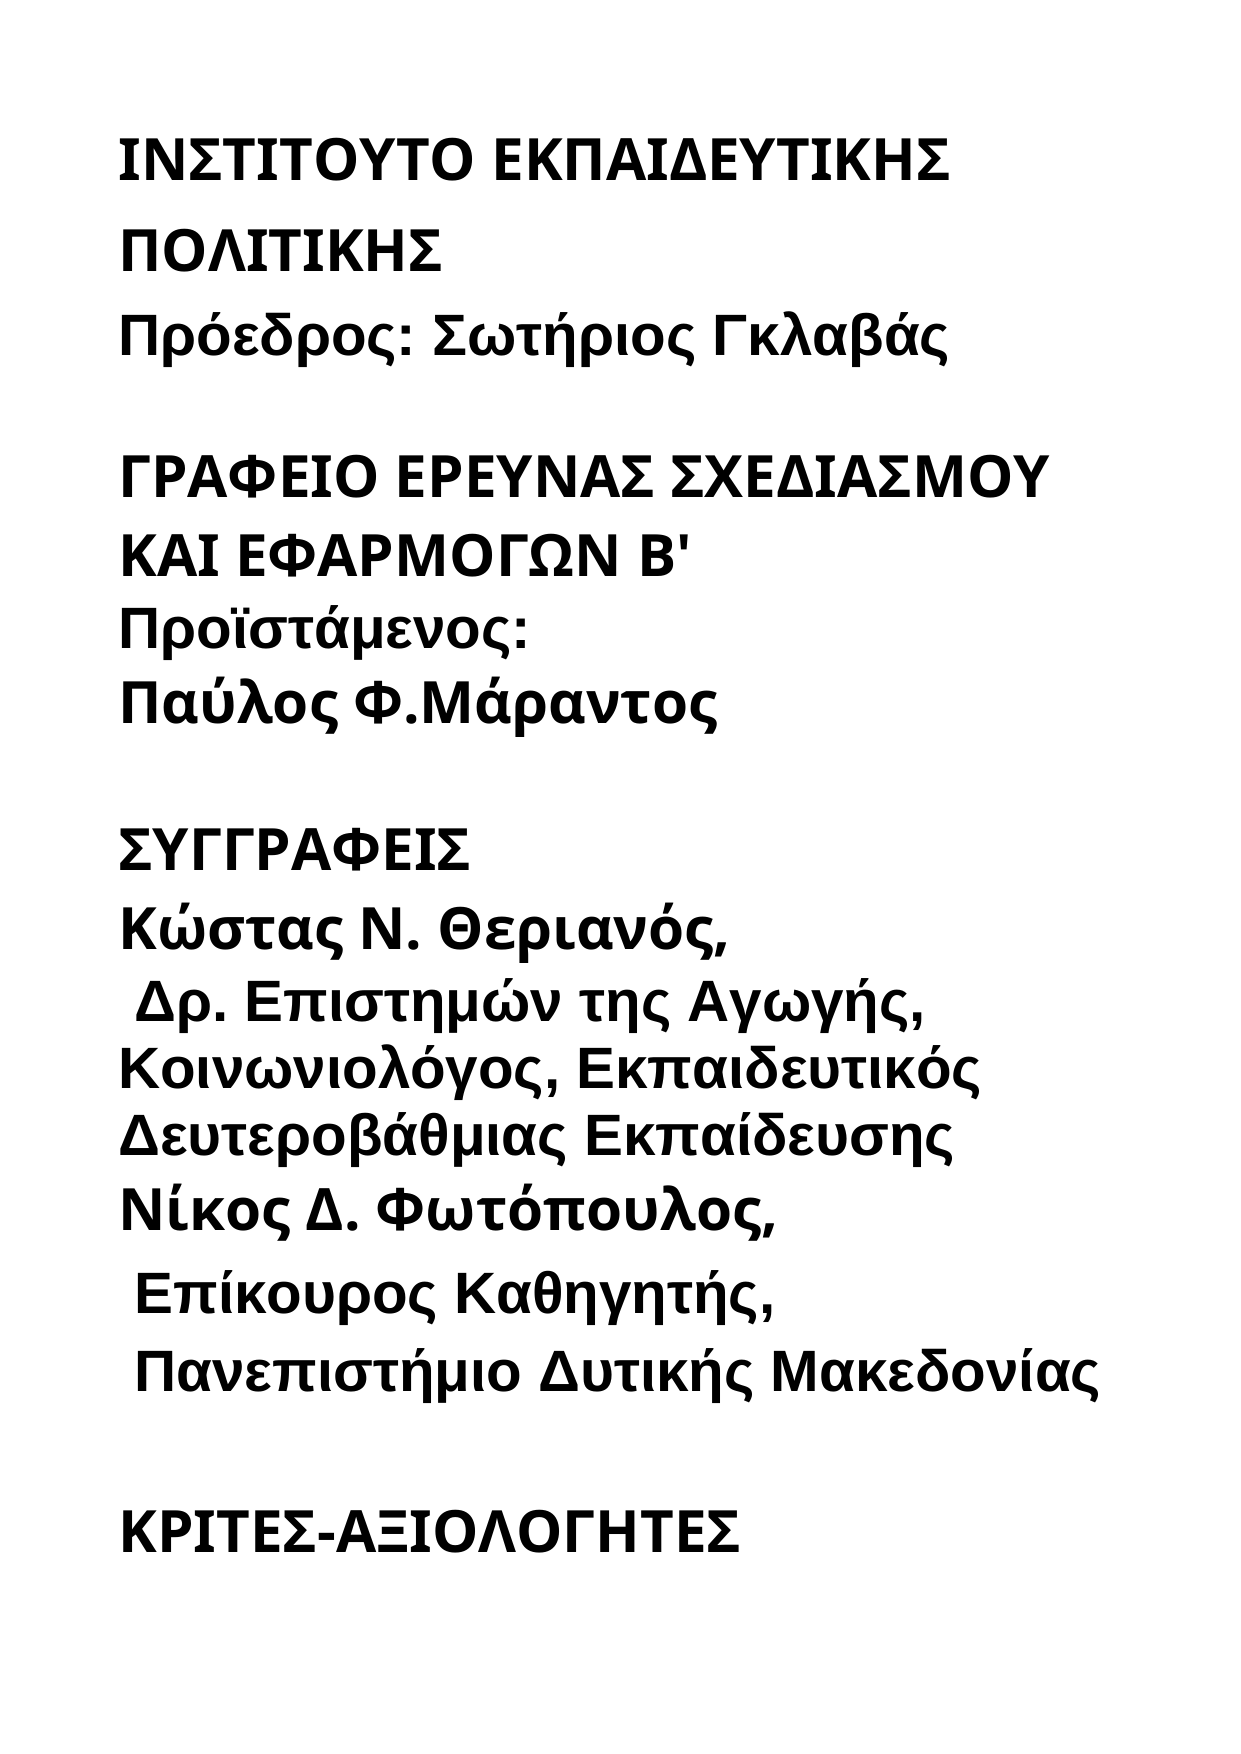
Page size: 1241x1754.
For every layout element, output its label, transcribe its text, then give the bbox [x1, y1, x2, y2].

text ΣΥΓΓΡΑΦΕΙΣ [118, 808, 1122, 887]
text Πρόεδρος: Σωτήριος Γκλαβάς [118, 301, 1122, 368]
text Κοινωνιολόγος, Εκπαιδευτικός [118, 1034, 1122, 1101]
text Προϊστάμενος: [118, 594, 1122, 661]
text Κώστας Ν. Θεριανός, [118, 887, 1122, 967]
text Δρ. Επιστημών της Αγωγής, [118, 967, 1122, 1034]
text Επίκουρος Καθηγητής, [118, 1259, 1122, 1326]
text Δευτεροβάθμιας Εκπαίδευσης [118, 1101, 1122, 1168]
text ΓΡΑΦΕΙΟ ΕΡΕΥΝΑΣ ΣΧΕΔΙΑΣΜΟΥ ΚΑΙ ΕΦΑΡΜΟΓΩΝ Β' [118, 435, 1122, 594]
text ΙΝΣΤΙΤΟΥΤΟ ΕΚΠΑΙΔΕΥΤΙΚΗΣ ΠΟΛΙΤΙΚΗΣ [118, 118, 1122, 289]
text Νίκος Δ. Φωτόπουλος, [118, 1168, 1122, 1247]
text ΚΡΙΤΕΣ-ΑΞΙΟΛΟΓΗΤΕΣ [118, 1490, 1122, 1570]
text Πανεπιστήμιο Δυτικής Μακεδονίας [118, 1336, 1122, 1403]
text Παύλος Φ.Μάραντος [118, 661, 1122, 741]
